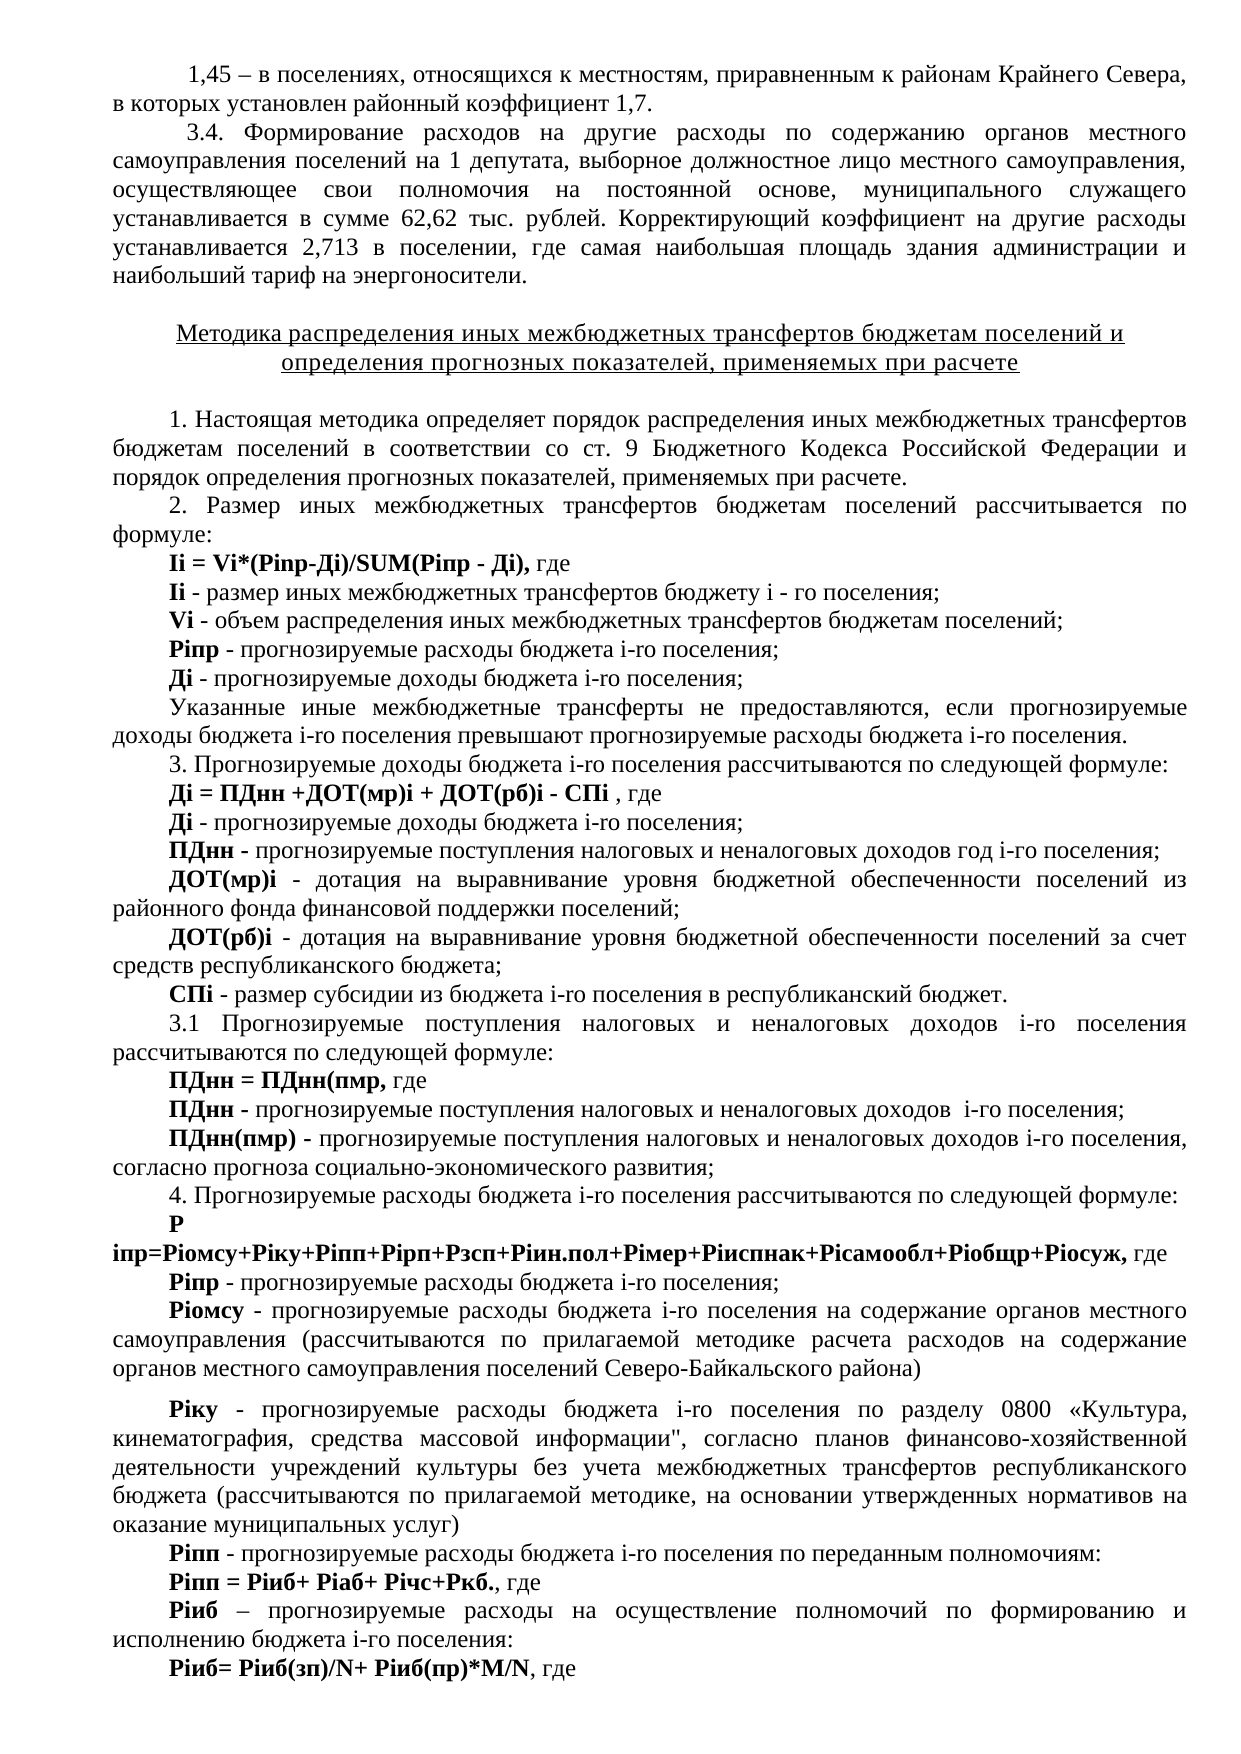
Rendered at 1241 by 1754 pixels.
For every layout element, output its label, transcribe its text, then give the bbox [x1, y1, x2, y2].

text ДОТ(мр)i - дотация на выравнивание уровня бюджетной обеспеченности поселений из районного фонда финансовой поддержки поселений; [112, 864, 1188, 922]
text ПДнн = ПДнн(пмр, где [112, 1065, 1188, 1094]
text 3. Прогнозируемые доходы бюджета i-ro поселения рассчитываются по следующей формуле: [112, 749, 1188, 778]
text ДОТ(рб)i - дотация на выравнивание уровня бюджетной обеспеченности поселений за счет средств республиканского бюджета; [112, 922, 1188, 979]
text Рiпр - прогнозируемые расходы бюджета i-ro поселения; [112, 1267, 1188, 1295]
text Указанные иные межбюджетные трансферты не предоставляются, если прогнозируемые доходы бюджета i-ro поселения превышают прогнозируемые расходы бюджета i-ro поселения. [112, 692, 1188, 749]
text 3.1 Прогнозируемые поступления налоговых и неналоговых доходов i-ro поселения рассчитываются по следующей формуле: [112, 1008, 1188, 1065]
text ПДнн - прогнозируемые поступления налоговых и неналоговых доходов i-го поселения; [112, 1094, 1188, 1123]
text 1. Настоящая методика определяет порядок распределения иных межбюджетных трансфертов бюджетам поселений в соответствии со ст. 9 Бюджетного Кодекса Российской Федерации и порядок определения прогнозных показателей, применяемых при расчете. [112, 404, 1188, 490]
text Дi = ПДнн +ДОТ(мр)i + ДОТ(рб)i - СПi , где [112, 778, 1188, 807]
text Методика распределения иных межбюджетных трансфертов бюджетам поселений и определения прогнозных показателей, применяемых при расчете [112, 318, 1188, 375]
text Рiпр=Рiомсу+Рiку+Рiпп+Рiрп+Рзсп+Рiин.пол+Рiмер+Рiиспнак+Рiсамообл+Рiобщр+Рiосуж, где [112, 1209, 1188, 1267]
text Ii = Vi*(Pinp-Дi)/SUM(Рiпр - Дi), где [112, 548, 1188, 577]
text СПi - размер субсидии из бюджета i-ro поселения в республиканский бюджет. [112, 979, 1188, 1008]
text Рiиб – прогнозируемые расходы на осуществление полномочий по формированию и исполнению бюджета i-го поселения: [112, 1595, 1187, 1653]
text 3.4. Формирование расходов на другие расходы по содержанию органов местного самоуправления поселений на 1 депутата, выборное должностное лицо местного самоуправления, осуществляющее свои полномочия на постоянной основе, муниципального служащего устанавливается в сумме 62,62 тыс. рублей. Корректирующий коэффициент на другие расходы устанавливается 2,713 в поселении, где самая наибольшая площадь здания администрации и наибольший тариф на энергоносители. [112, 117, 1187, 289]
text ПДнн(пмр) - прогнозируемые поступления налоговых и неналоговых доходов i-го поселения, согласно прогноза социально-экономического развития; [112, 1123, 1188, 1180]
text 4. Прогнозируемые расходы бюджета i-ro поселения рассчитываются по следующей формуле: [112, 1180, 1188, 1209]
text Vi - объем распределения иных межбюджетных трансфертов бюджетам поселений; [112, 605, 1188, 634]
text Рiку - прогнозируемые расходы бюджета i-ro поселения по разделу 0800 «Культура, кинематография, средства массовой информации", согласно планов финансово-хозяйственной деятельности учреждений культуры без учета межбюджетных трансфертов республиканского бюджета (рассчитываются по прилагаемой методике, на основании утвержденных нормативов на оказание муниципальных услуг) [112, 1394, 1188, 1538]
text Дi - прогнозируемые доходы бюджета i-ro поселения; [112, 807, 1188, 835]
text Рiпп - прогнозируемые расходы бюджета i-ro поселения по переданным полномочиям: [112, 1538, 1187, 1567]
text Piпр - прогнозируемые расходы бюджета i-ro поселения; [112, 634, 1188, 663]
text Рiпп = Рiиб+ Рiаб+ Рiчс+Ркб., где [112, 1567, 1187, 1595]
text Рiомсу - прогнозируемые расходы бюджета i-ro поселения на содержание органов местного самоуправления (рассчитываются по прилагаемой методике расчета расходов на содержание органов местного самоуправления поселений Северо-Байкальского района) [112, 1295, 1187, 1382]
text Дi - прогнозируемые доходы бюджета i-ro поселения; [112, 663, 1188, 692]
text 2. Размер иных межбюджетных трансфертов бюджетам поселений рассчитывается по формуле: [112, 490, 1188, 548]
text ПДнн - прогнозируемые поступления налоговых и неналоговых доходов год i-го поселения; [112, 835, 1188, 864]
text Ii - размер иных межбюджетных трансфертов бюджету i - го поселения; [112, 577, 1188, 605]
text 1,45 – в поселениях, относящихся к местностям, приравненным к районам Крайнего Севера, в которых установлен районный коэффициент 1,7. [112, 59, 1187, 117]
text Рiиб= Рiиб(зп)/N+ Рiиб(пр)*M/N, где [112, 1653, 1187, 1682]
